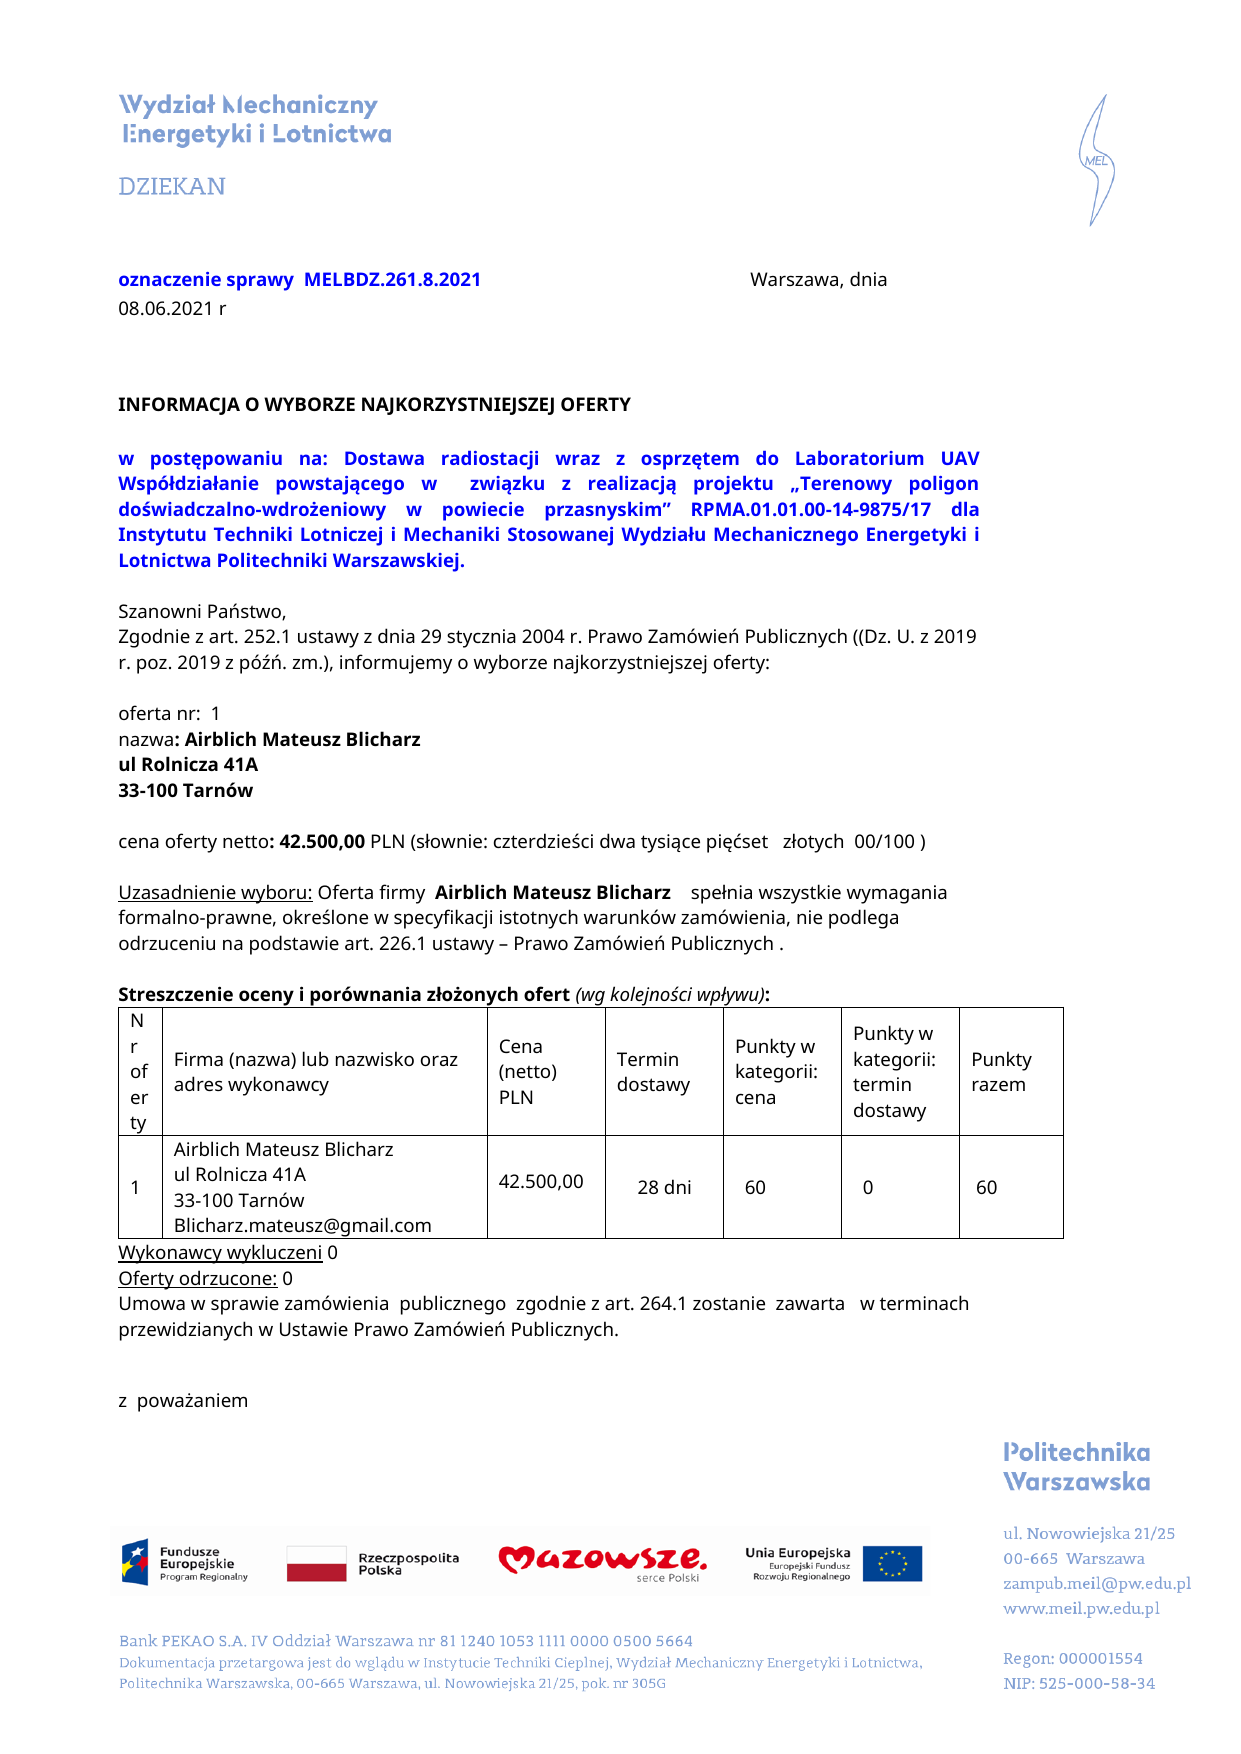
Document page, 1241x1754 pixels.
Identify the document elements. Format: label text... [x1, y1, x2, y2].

text oferta nr: 1 [118, 700, 980, 726]
text Oferty odrzucone: 0 [118, 1265, 980, 1290]
table_cell Airblich Mateusz Blicharz ul Rolnicza 41A 33-100 Tarnów Blicharz.mateusz@gmail.com [163, 1136, 487, 1238]
picture [108, 1442, 1236, 1749]
table_cell 0 [842, 1136, 959, 1238]
table_header Firma (nazwa) lub nazwisko oraz adres wykonawcy [163, 1008, 487, 1135]
text w postępowaniu na: Dostawa radiostacji wraz z osprzętem do Laboratorium UAV Współdziałanie powstającego w związku z realizacją projektu „Terenowy poligon doświadczalno-wdrożeniowy w powiecie przasnyskim” RPMA.01.01.00-14-9875/17 dla Instytutu Techniki Lotniczej i Mechaniki Stosowanej Wydziału Mechanicznego Energetyki i Lotnictwa Politechniki Warszawskiej. [118, 445, 980, 573]
table_cell 60 [724, 1136, 841, 1238]
text nazwa: Airblich Mateusz Blicharz [118, 726, 980, 751]
text ul Rolnicza 41A [118, 751, 980, 777]
table_header Cena (netto) PLN [488, 1008, 605, 1135]
text cena oferty netto: 42.500,00 PLN (słownie: czterdzieści dwa tysiące pięćset złotych 00/100 ) [118, 828, 980, 853]
text Zgodnie z art. 252.1 ustawy z dnia 29 stycznia 2004 r. Prawo Zamówień Publicznych ((Dz. U. z 2019 r. poz. 2019 z późń. zm.), informujemy o wyborze najkorzystniejszej oferty: [118, 624, 980, 675]
text Umowa w sprawie zamówienia publicznego zgodnie z art. 264.1 zostanie zawarta w terminach przewidzianych w Ustawie Prawo Zamówień Publicznych. [118, 1290, 980, 1341]
table_cell 42.500,00 [488, 1136, 605, 1238]
text INFORMACJA O WYBORZE NAJKORZYSTNIEJSZEJ OFERTY [118, 392, 980, 417]
text Wykonawcy wykluczeni 0 [118, 1239, 980, 1265]
text Szanowni Państwo, [118, 598, 980, 624]
table_header Termin dostawy [606, 1008, 723, 1135]
table_header Punkty w kategorii: cena [724, 1008, 841, 1135]
table_header Punkty w kategorii: termin dostawy [842, 1008, 959, 1135]
table_cell 28 dni [606, 1136, 723, 1238]
table_header Nr oferty [119, 1008, 162, 1135]
text z poważaniem [118, 1388, 980, 1413]
text oznaczenie sprawy MELBDZ.261.8.2021 Warszawa, dnia 08.06.2021 r [118, 266, 980, 321]
text Streszczenie oceny i porównania złożonych ofert (wg kolejności wpływu): [118, 981, 980, 1007]
table_cell 1 [119, 1136, 162, 1238]
text Uzasadnienie wyboru: Oferta firmy Airblich Mateusz Blicharz spełnia wszystkie wymagania formalno-prawne, określone w specyfikacji istotnych warunków zamówienia, nie podlega odrzuceniu na podstawie art. 226.1 ustawy – Prawo Zamówień Publicznych . [118, 879, 980, 956]
table_header Punkty razem [960, 1008, 1063, 1135]
picture [1, 1, 1236, 226]
text 33-100 Tarnów [118, 777, 980, 802]
table_cell 60 [960, 1136, 1063, 1238]
